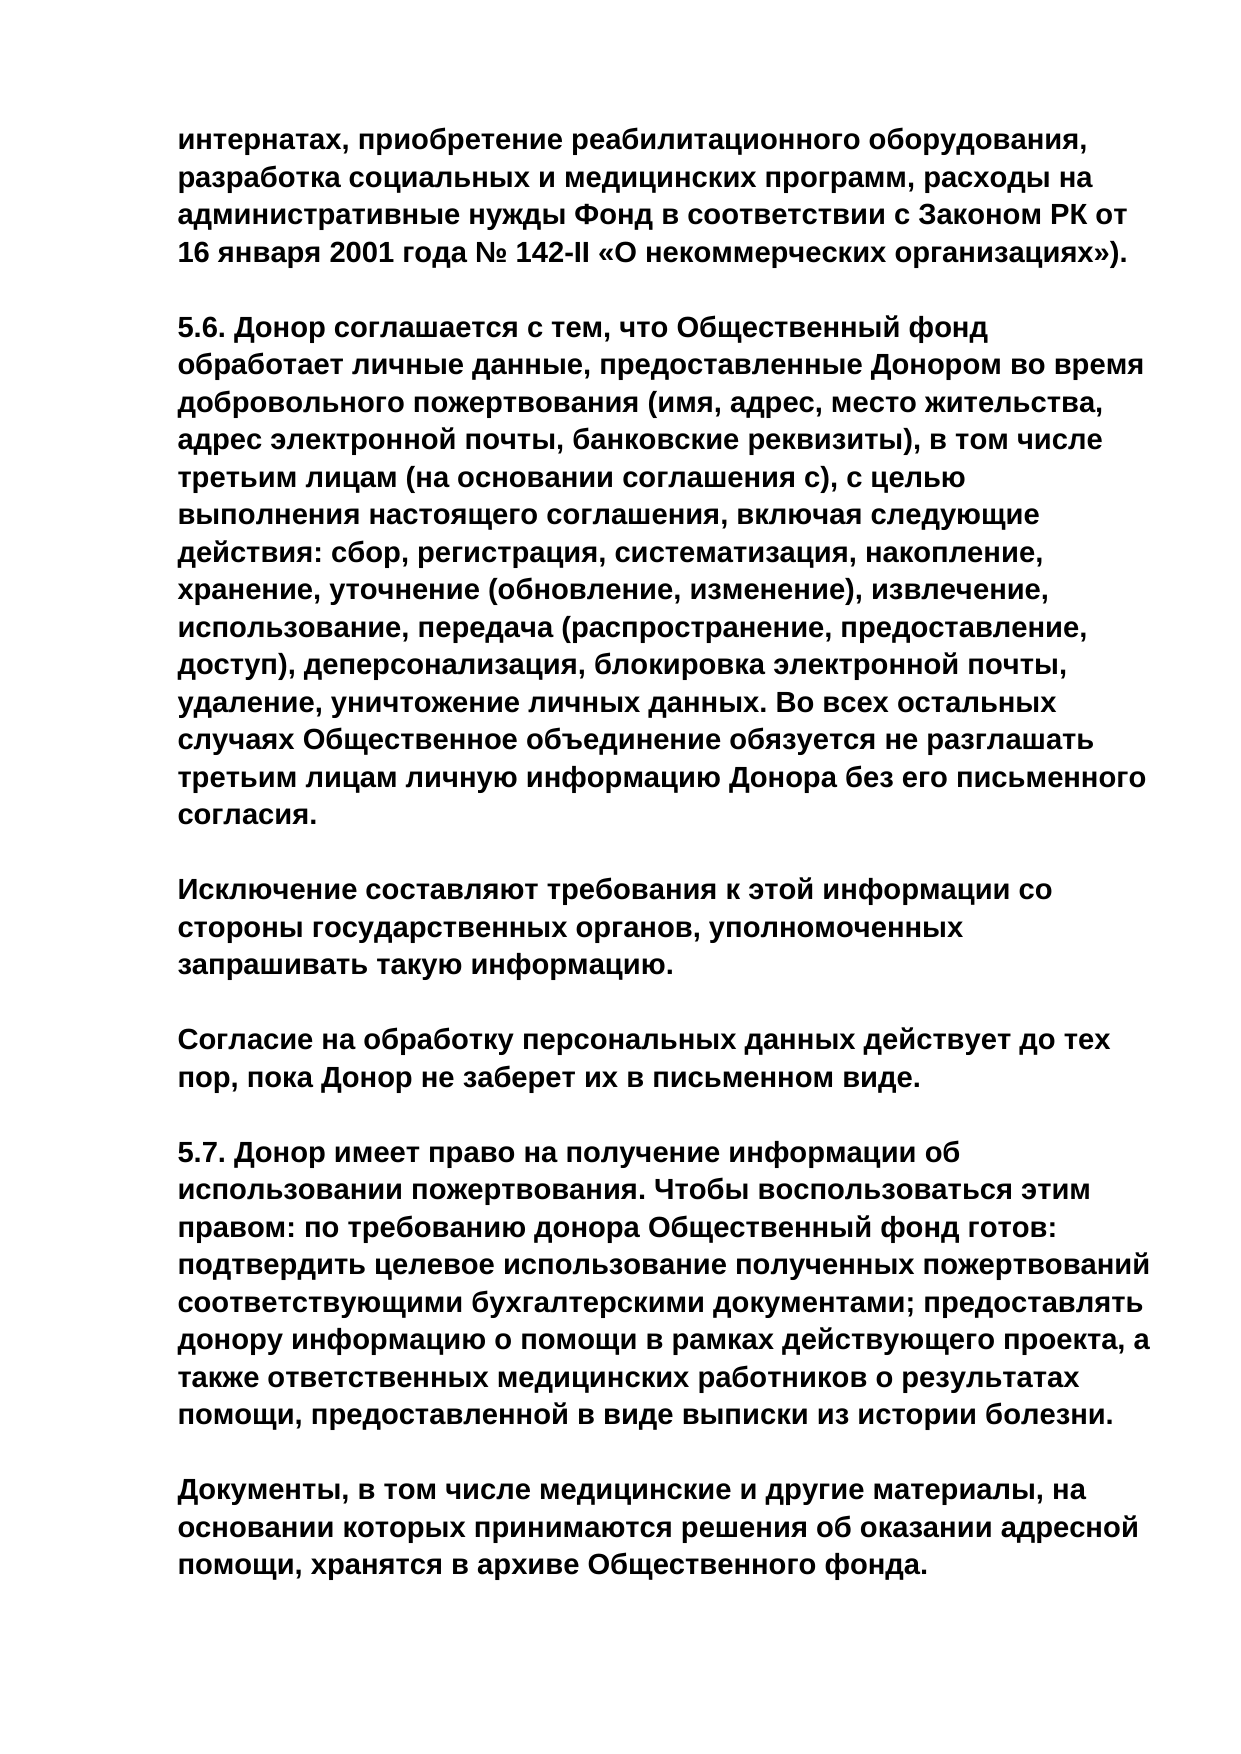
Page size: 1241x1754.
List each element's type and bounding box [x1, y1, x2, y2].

subtitle [177, 118, 1152, 1618]
